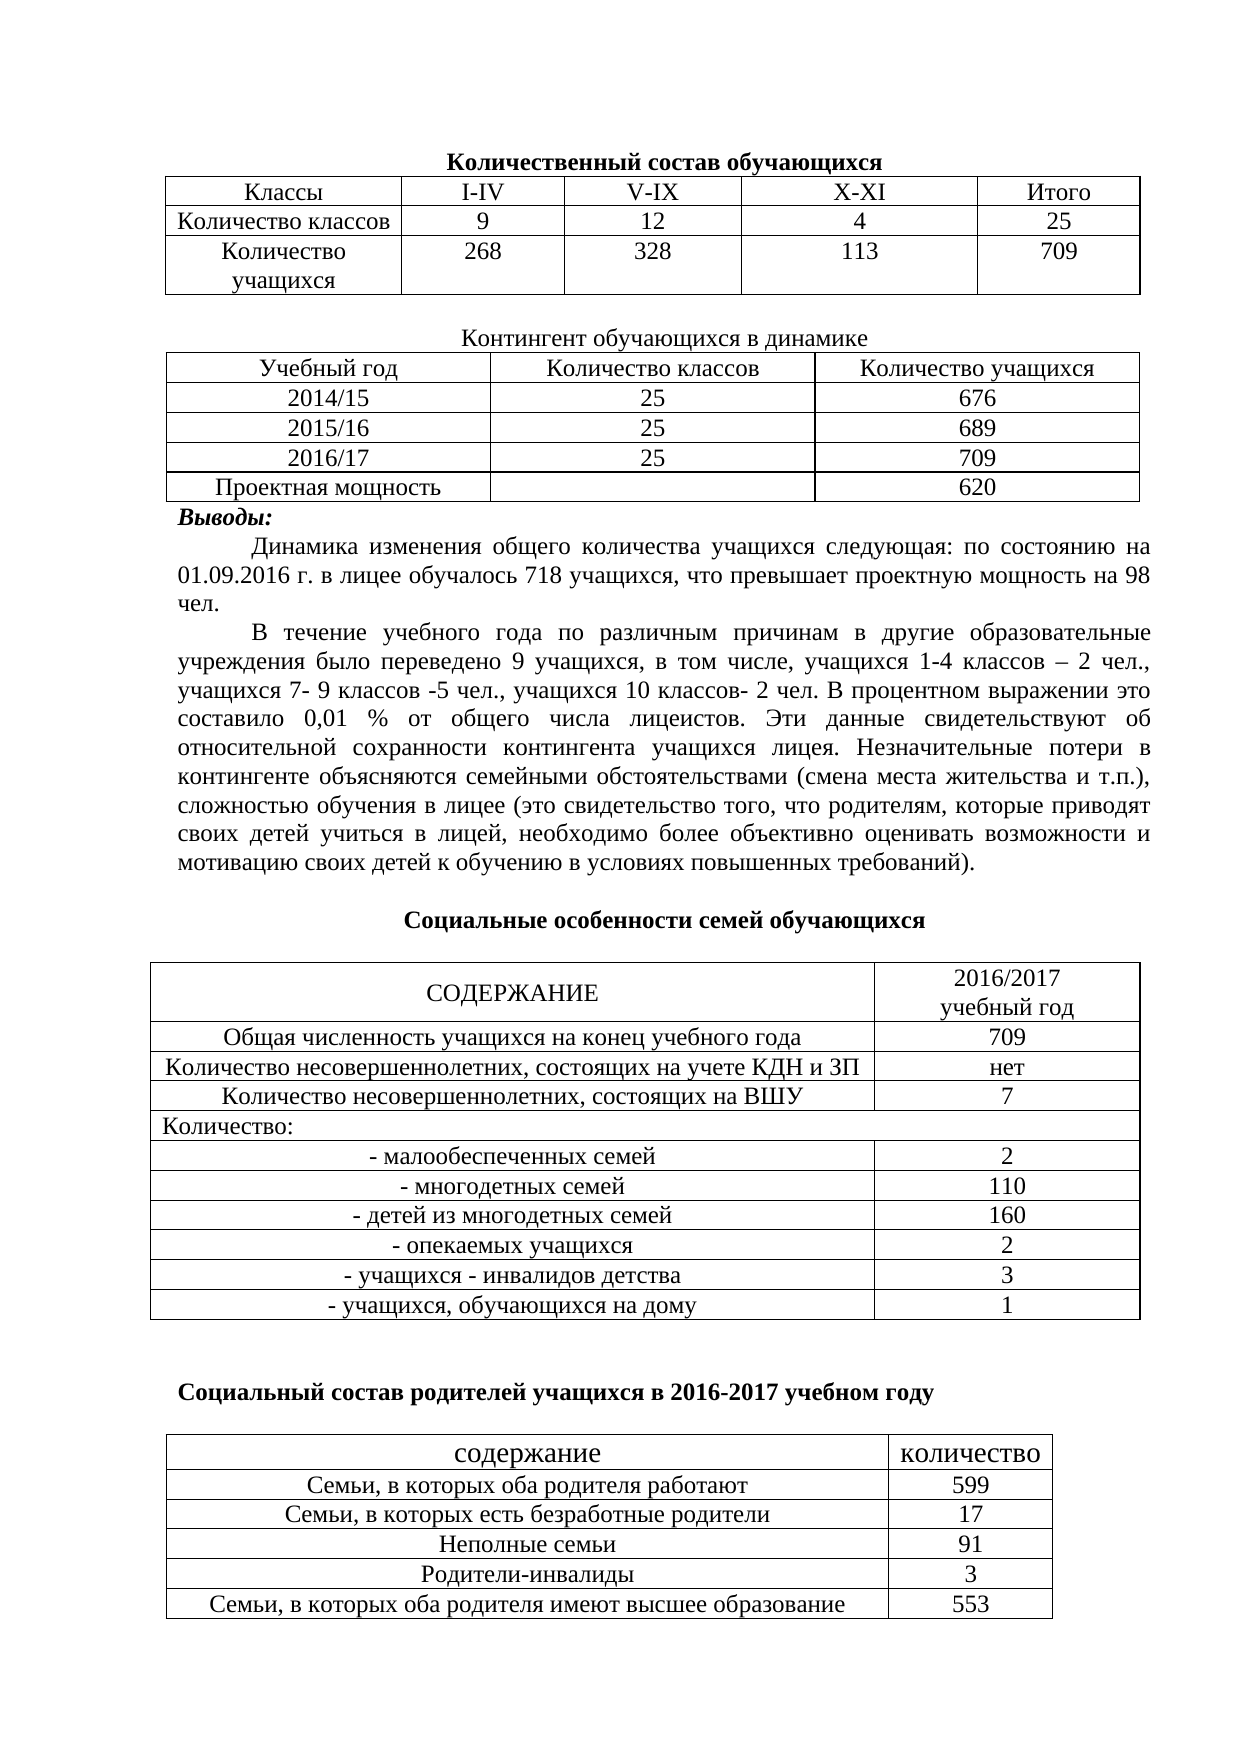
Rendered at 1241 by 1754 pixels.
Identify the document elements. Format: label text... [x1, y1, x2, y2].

table_cell Количество: [151, 1111, 1139, 1140]
table_cell 7 [875, 1081, 1139, 1110]
table_cell 328 [565, 236, 741, 294]
table_header Количество учащихся [816, 353, 1139, 382]
table_cell 599 [889, 1470, 1052, 1498]
table_cell 553 [889, 1589, 1052, 1618]
table_cell 17 [889, 1500, 1052, 1528]
table_cell 3 [875, 1260, 1139, 1289]
table_cell Количество классов [166, 206, 401, 235]
table_cell 110 [875, 1171, 1139, 1199]
text Выводы: [177, 502, 1152, 531]
table_header Учебный год [167, 353, 490, 382]
table_cell 25 [491, 443, 814, 471]
table_cell 676 [816, 383, 1139, 412]
table_cell 2014/15 [167, 383, 490, 412]
table_cell 620 [816, 473, 1139, 501]
table_header I-IV [402, 177, 564, 205]
table_cell Семьи, в которых есть безработные родители [167, 1500, 888, 1528]
table_cell Родители-инвалиды [167, 1559, 888, 1588]
table_cell 25 [491, 413, 814, 442]
table_cell 2016/17 [167, 443, 490, 471]
table_cell 25 [491, 383, 814, 412]
table_cell Количество несовершеннолетних, состоящих на ВШУ [151, 1081, 874, 1110]
table_cell 1 [875, 1290, 1139, 1319]
table_cell 2 [875, 1230, 1139, 1259]
table_cell 689 [816, 413, 1139, 442]
table_cell 160 [875, 1201, 1139, 1229]
list Социальные особенности семей обучающихся [177, 905, 1152, 933]
table_cell 4 [742, 206, 977, 235]
table_cell 2015/16 [167, 413, 490, 442]
table_cell Проектная мощность [167, 473, 490, 501]
table_header содержание [167, 1435, 888, 1469]
table_cell 709 [875, 1022, 1139, 1051]
list Количественный состав обучающихся [177, 147, 1152, 176]
table_cell Неполные семьи [167, 1529, 888, 1558]
table_cell нет [875, 1052, 1139, 1080]
table_cell 268 [402, 236, 564, 294]
table_cell 709 [978, 236, 1139, 294]
table_cell Семьи, в которых оба родителя работают [167, 1470, 888, 1498]
table_header Количество классов [491, 353, 814, 382]
table_header СОДЕРЖАНИЕ [151, 963, 874, 1021]
table_cell 709 [816, 443, 1139, 471]
table_header V-IX [565, 177, 741, 205]
table_cell Количество учащихся [166, 236, 401, 294]
table_cell Количество несовершеннолетних, состоящих на учете КДН и ЗП [151, 1052, 874, 1080]
text Социальный состав родителей учащихся в 2016-2017 учебном году [177, 1377, 1152, 1405]
table_cell - детей из многодетных семей [151, 1201, 874, 1229]
text В течение учебного года по различным причинам в другие образовательные учреждения было переведено 9 учащихся, в том числе, учащихся 1-4 классов – 2 чел., учащихся 7- 9 классов -5 чел., учащихся 10 классов- 2 чел. В процентном выражении это составило 0,01 % от общего числа лицеистов. Эти данные свидетельствуют об относительной сохранности контингента учащихся лицея. Незначительные потери в контингенте объясняются семейными обстоятельствами (смена места жительства и т.п.), сложностью обучения в лицее (это свидетельство того, что родителям, которые приводят своих детей учиться в лицей, необходимо более объективно оценивать возможности и мотивацию своих детей к обучению в условиях повышенных требований). [177, 617, 1152, 876]
table_cell - малообеспеченных семей [151, 1141, 874, 1170]
table_cell Семьи, в которых оба родителя имеют высшее образование [167, 1589, 888, 1618]
table_cell - многодетных семей [151, 1171, 874, 1199]
text Динамика изменения общего количества учащихся следующая: по состоянию на 01.09.2016 г. в лицее обучалось 718 учащихся, что превышает проектную мощность на 98 чел. [177, 531, 1152, 617]
table_header Итого [978, 177, 1139, 205]
table_header Классы [166, 177, 401, 205]
table_header X-XI [742, 177, 977, 205]
table_cell 25 [978, 206, 1139, 235]
table_cell 91 [889, 1529, 1052, 1558]
text Контингент обучающихся в динамике [177, 323, 1152, 352]
table_cell 9 [402, 206, 564, 235]
table_cell 113 [742, 236, 977, 294]
table_cell 12 [565, 206, 741, 235]
table_cell [491, 473, 814, 501]
table_cell 3 [889, 1559, 1052, 1588]
table_header 2016/2017 учебный год [875, 963, 1139, 1021]
table_cell - учащихся, обучающихся на дому [151, 1290, 874, 1319]
table_cell - учащихся - инвалидов детства [151, 1260, 874, 1289]
table_cell 2 [875, 1141, 1139, 1170]
table_cell - опекаемых учащихся [151, 1230, 874, 1259]
table_cell Общая численность учащихся на конец учебного года [151, 1022, 874, 1051]
table_header количество [889, 1435, 1052, 1469]
